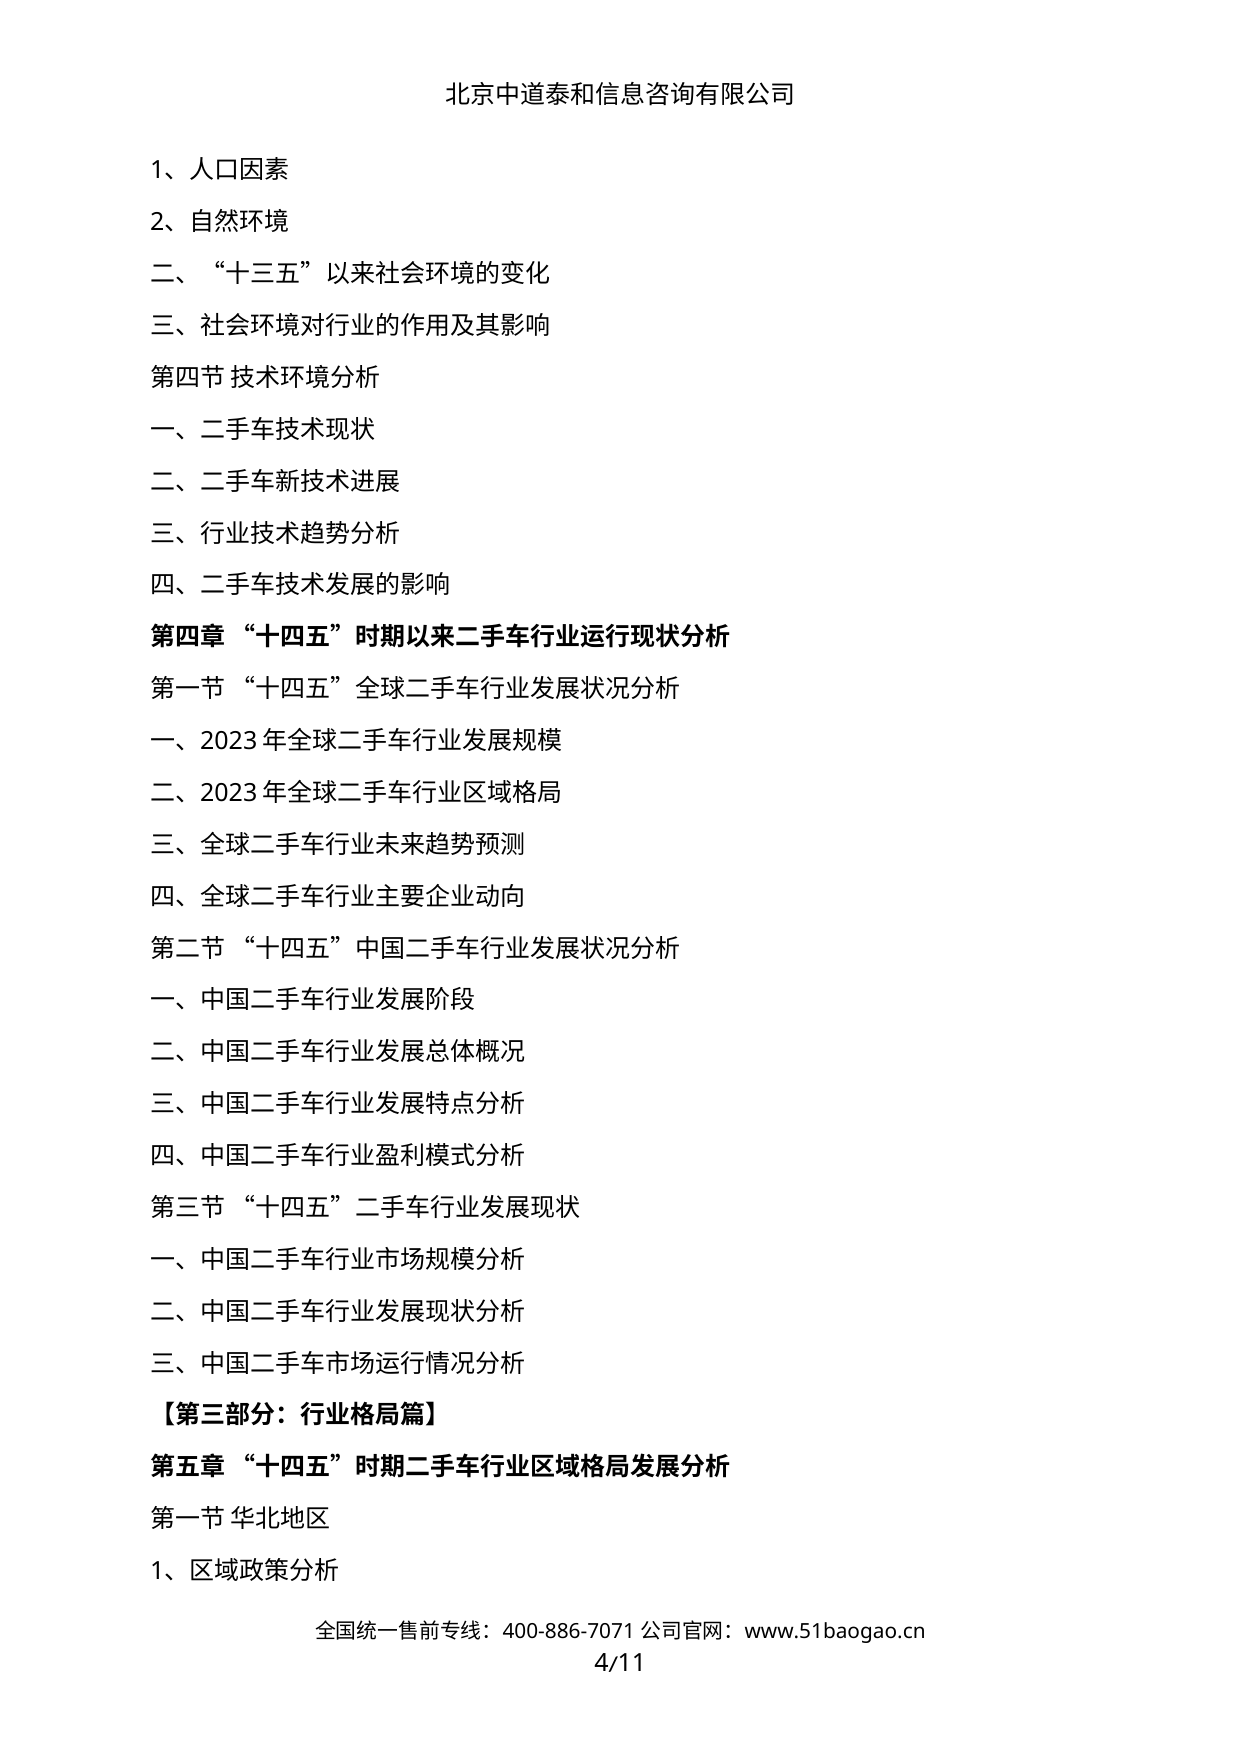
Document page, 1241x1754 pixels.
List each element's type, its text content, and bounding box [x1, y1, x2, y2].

text 一、2023年全球二手车行业发展规模 [150, 721, 1090, 757]
text 二、中国二手车行业发展总体概况 [150, 1032, 1090, 1068]
text 四、中国二手车行业盈利模式分析 [150, 1136, 1090, 1172]
text 二、2023年全球二手车行业区域格局 [150, 772, 1090, 809]
text 一、中国二手车行业市场规模分析 [150, 1239, 1090, 1276]
text 第一节 华北地区 [150, 1499, 1090, 1535]
text 第四节 技术环境分析 [150, 357, 1090, 394]
text 三、社会环境对行业的作用及其影响 [150, 306, 1090, 342]
text 第一节 “十四五”全球二手车行业发展状况分析 [150, 669, 1090, 705]
text 【第三部分：行业格局篇】 [150, 1395, 1090, 1431]
text 1、区域政策分析 [150, 1551, 1090, 1587]
text 二、“十三五”以来社会环境的变化 [150, 254, 1090, 290]
text 第三节 “十四五”二手车行业发展现状 [150, 1187, 1090, 1224]
text 三、中国二手车行业发展特点分析 [150, 1084, 1090, 1120]
text 1、人口因素 [150, 150, 1090, 186]
text 一、中国二手车行业发展阶段 [150, 980, 1090, 1016]
text 四、二手车技术发展的影响 [150, 565, 1090, 601]
text 三、全球二手车行业未来趋势预测 [150, 824, 1090, 861]
text 二、中国二手车行业发展现状分析 [150, 1291, 1090, 1327]
text 2、自然环境 [150, 202, 1090, 238]
text 一、二手车技术现状 [150, 409, 1090, 446]
text 第二节 “十四五”中国二手车行业发展状况分析 [150, 928, 1090, 964]
text 第四章 “十四五”时期以来二手车行业运行现状分析 [150, 617, 1090, 653]
text 三、行业技术趋势分析 [150, 513, 1090, 549]
text 三、中国二手车市场运行情况分析 [150, 1343, 1090, 1379]
text 第五章 “十四五”时期二手车行业区域格局发展分析 [150, 1447, 1090, 1483]
text 四、全球二手车行业主要企业动向 [150, 876, 1090, 912]
text 二、二手车新技术进展 [150, 461, 1090, 497]
